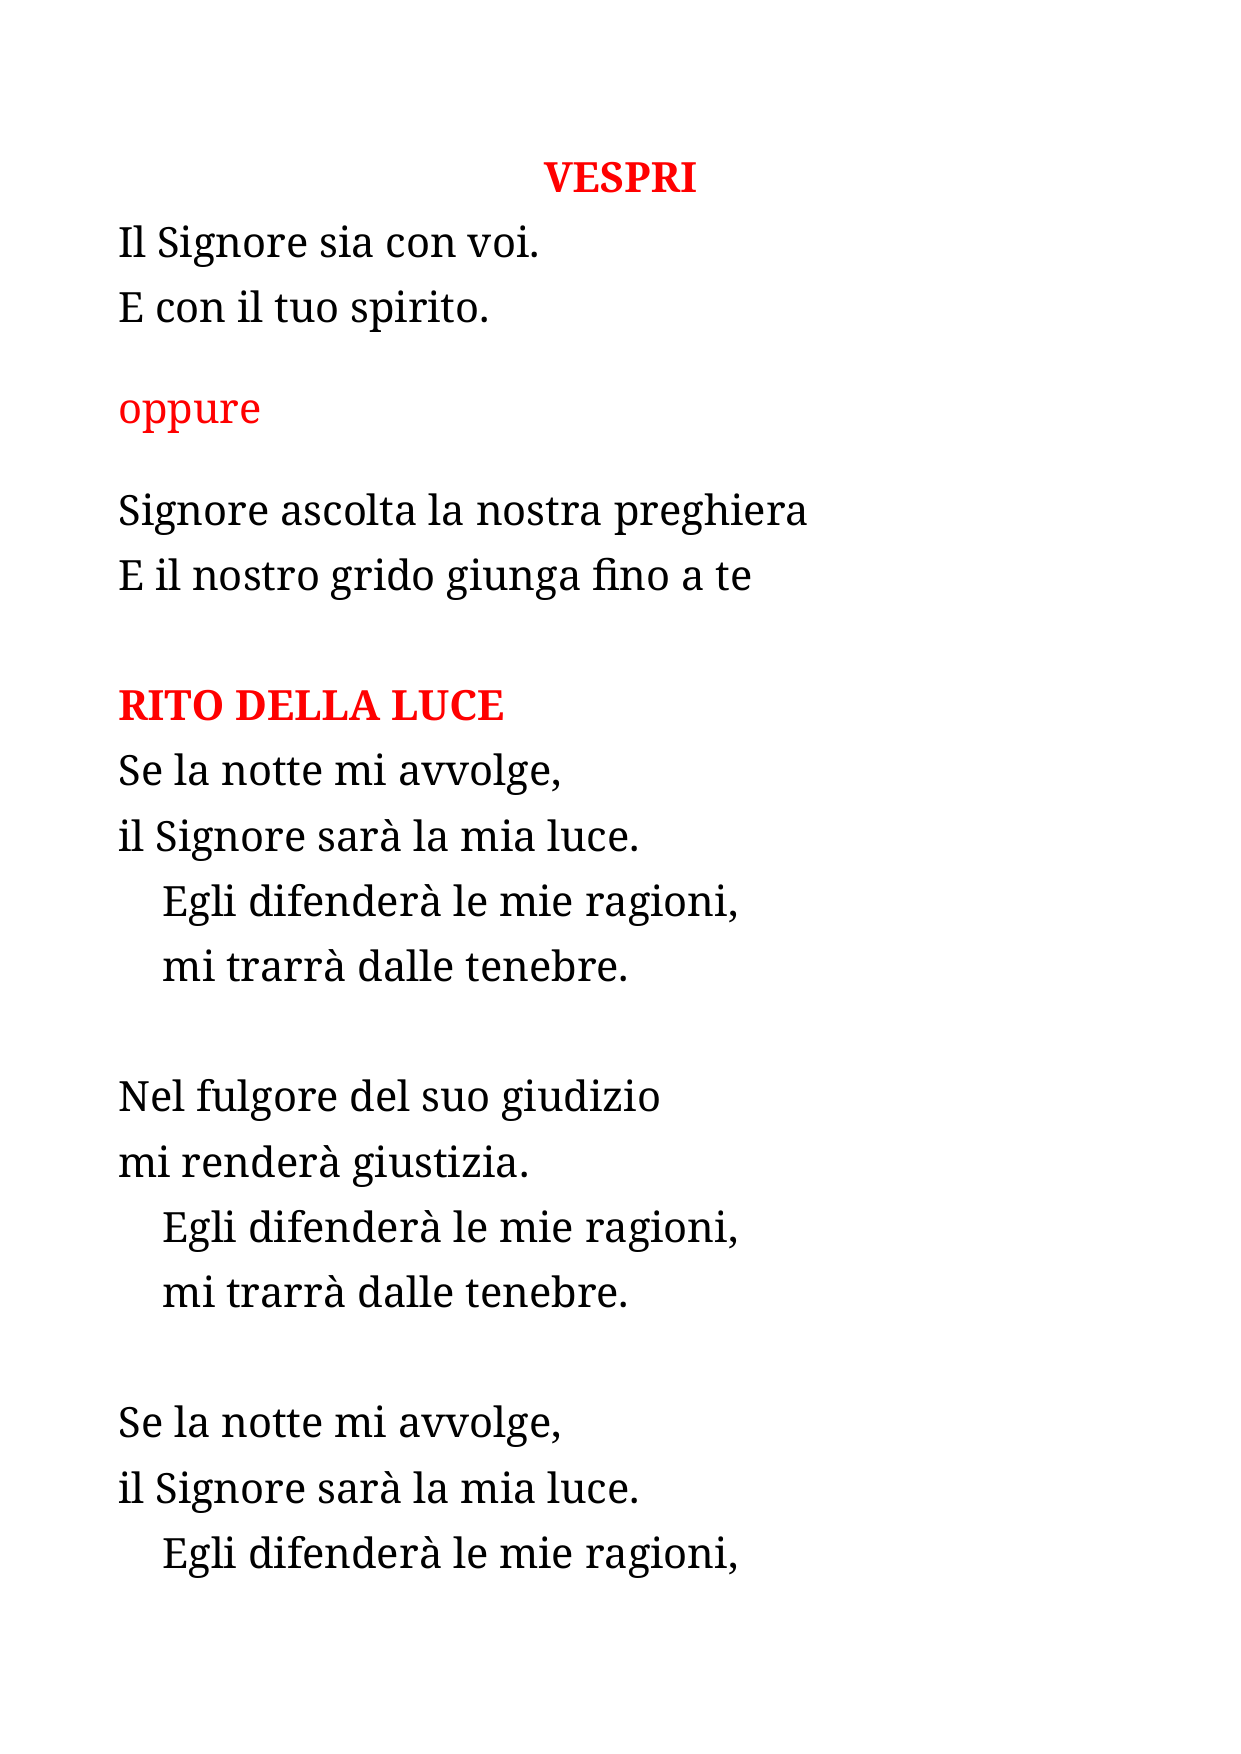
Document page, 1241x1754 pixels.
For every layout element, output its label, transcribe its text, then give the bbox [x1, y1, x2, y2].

text mi renderà giustizia. [118, 1132, 1122, 1189]
text Se la notte mi avvolge, [118, 1393, 1122, 1450]
text Egli difenderà le mie ragioni, [118, 1524, 1122, 1580]
text Il Signore sia con voi. [118, 213, 1122, 269]
text mi trarrà dalle tenebre. [118, 937, 1122, 993]
text Egli difenderà le mie ragioni, [118, 1198, 1122, 1254]
text VESPRI [118, 148, 1122, 204]
text oppure [118, 379, 1122, 436]
text il Signore sarà la mia luce. [118, 806, 1122, 863]
text il Signore sarà la mia luce. [118, 1458, 1122, 1515]
text E il nostro grido giunga fino a te [118, 546, 1122, 602]
text Se la notte mi avvolge, [118, 741, 1122, 798]
text Signore ascolta la nostra preghiera [118, 480, 1122, 537]
text Egli difenderà le mie ragioni, [118, 872, 1122, 928]
text RITO DELLA LUCE [118, 676, 1122, 733]
text Nel fulgore del suo giudizio [118, 1067, 1122, 1124]
text mi trarrà dalle tenebre. [118, 1263, 1122, 1319]
text E con il tuo spirito. [118, 278, 1122, 335]
